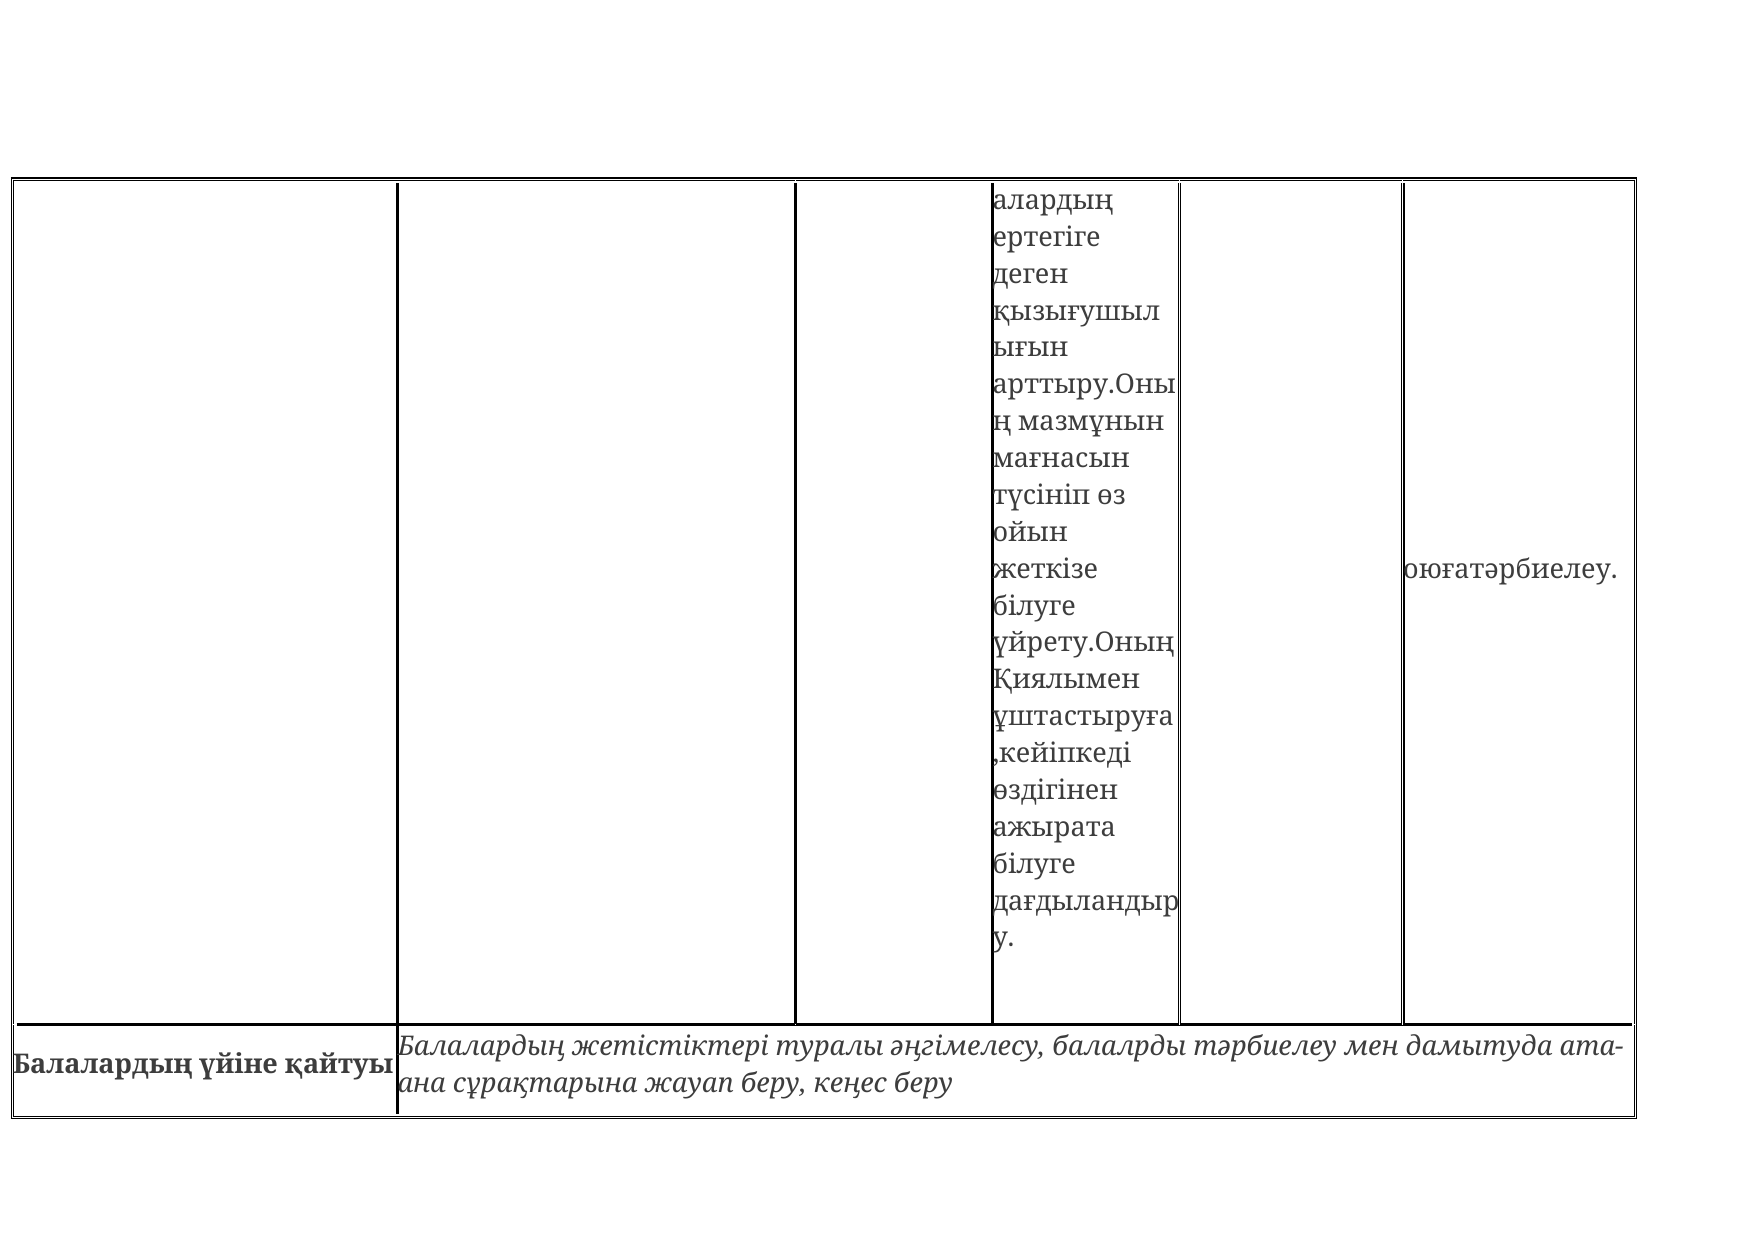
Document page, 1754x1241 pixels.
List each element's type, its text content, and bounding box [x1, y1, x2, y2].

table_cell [1403, 181, 1634, 1023]
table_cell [14, 181, 397, 1023]
table_cell Балалардың жетістіктері туралы әңгімелесу, балалрды тәрбиелеу мен дамытуда ата-ана сұрақтарына жауап беру, кеңес беру [397, 1023, 1635, 1116]
table_cell Балалардың үйіне қайтуы [13, 1023, 397, 1116]
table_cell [1180, 179, 1403, 1023]
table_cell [397, 181, 795, 1023]
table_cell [795, 181, 992, 1023]
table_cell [992, 181, 1180, 1023]
